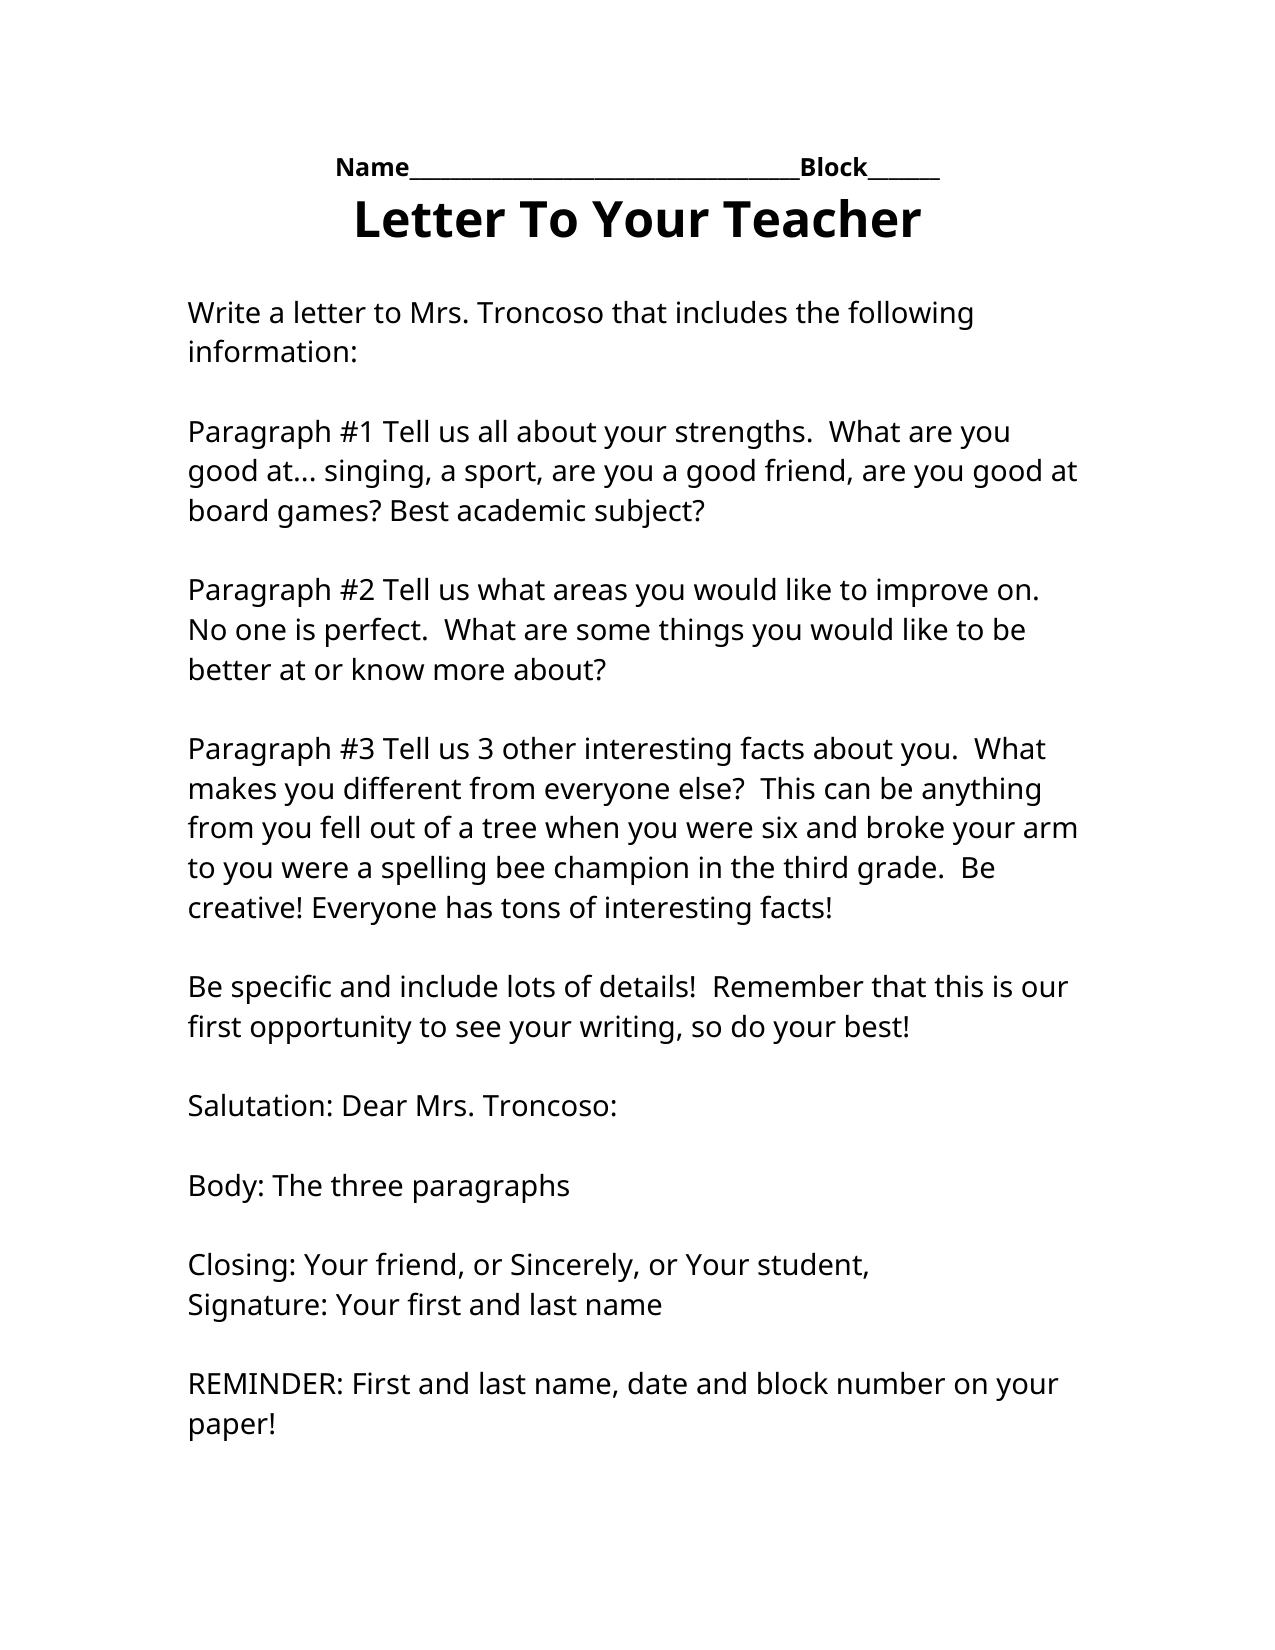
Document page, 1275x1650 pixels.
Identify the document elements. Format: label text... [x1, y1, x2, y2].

text Name______________________________________Block_______ [187, 150, 1087, 184]
text Paragraph #1 Tell us all about your strengths. What are you good at... singing, a sport, are you a good friend, are you good at board games? Best academic subject? [187, 411, 1087, 530]
text REMINDER: First and last name, date and block number on your paper! [187, 1363, 1087, 1443]
text Paragraph #2 Tell us what areas you would like to improve on. No one is perfect. What are some things you would like to be better at or know more about? [187, 570, 1087, 689]
text Signature: Your first and last name [187, 1284, 1087, 1324]
text Paragraph #3 Tell us 3 other interesting facts about you. What makes you different from everyone else? This can be anything from you fell out of a tree when you were six and broke your arm to you were a spelling bee champion in the third grade. Be creative! Everyone has tons of interesting facts! [187, 728, 1087, 927]
text Salutation: Dear Mrs. Troncoso: [187, 1086, 1087, 1125]
text Closing: Your friend, or Sincerely, or Your student, [187, 1244, 1087, 1284]
text Write a letter to Mrs. Troncoso that includes the following information: [187, 292, 1087, 371]
text Body: The three paragraphs [187, 1165, 1087, 1205]
text Letter To Your Teacher [187, 184, 1087, 252]
text Be specific and include lots of details! Remember that this is our first opportunity to see your writing, so do your best! [187, 967, 1087, 1046]
